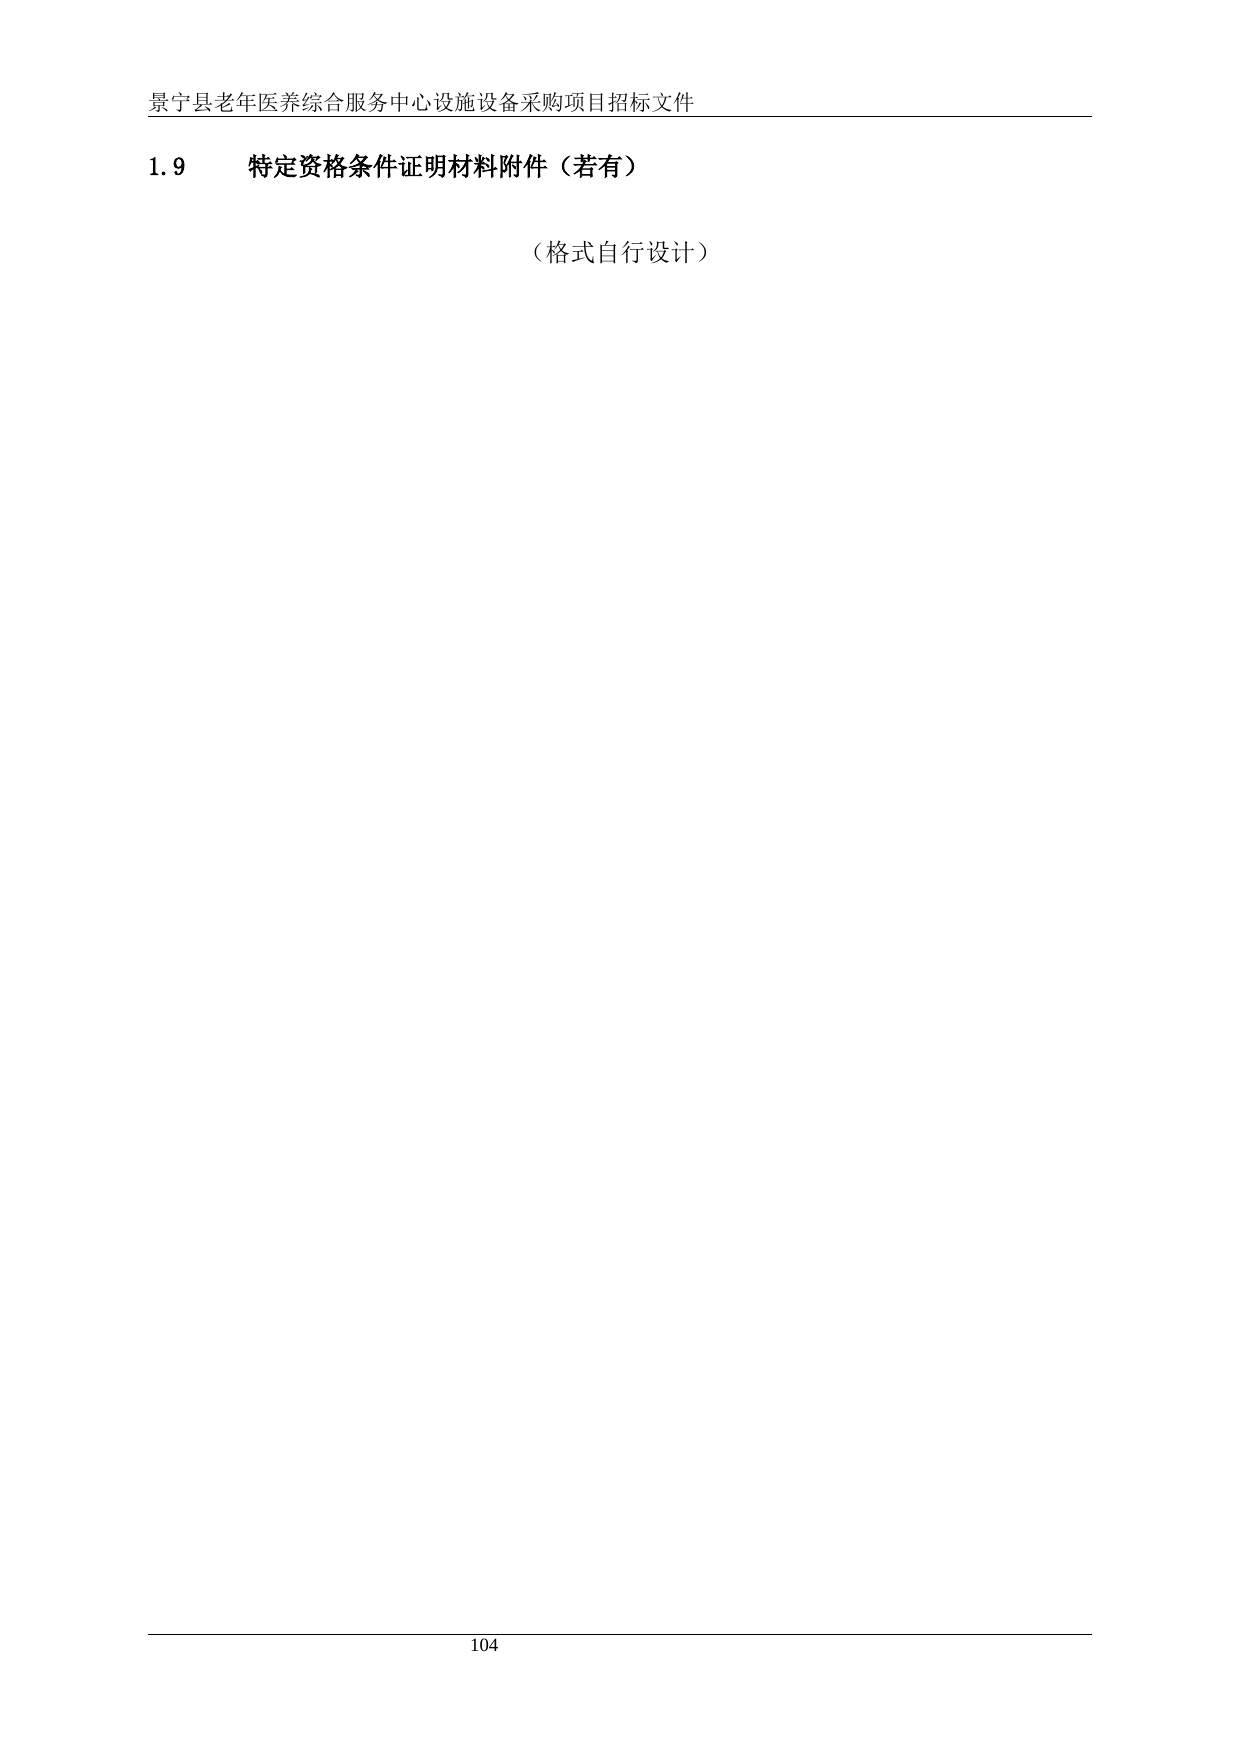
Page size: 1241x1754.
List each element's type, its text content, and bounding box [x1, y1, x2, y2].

subtitle 1.9 特定资格条件证明材料附件（若有） [148, 150, 1092, 178]
text （格式自行设计） [148, 236, 1092, 264]
